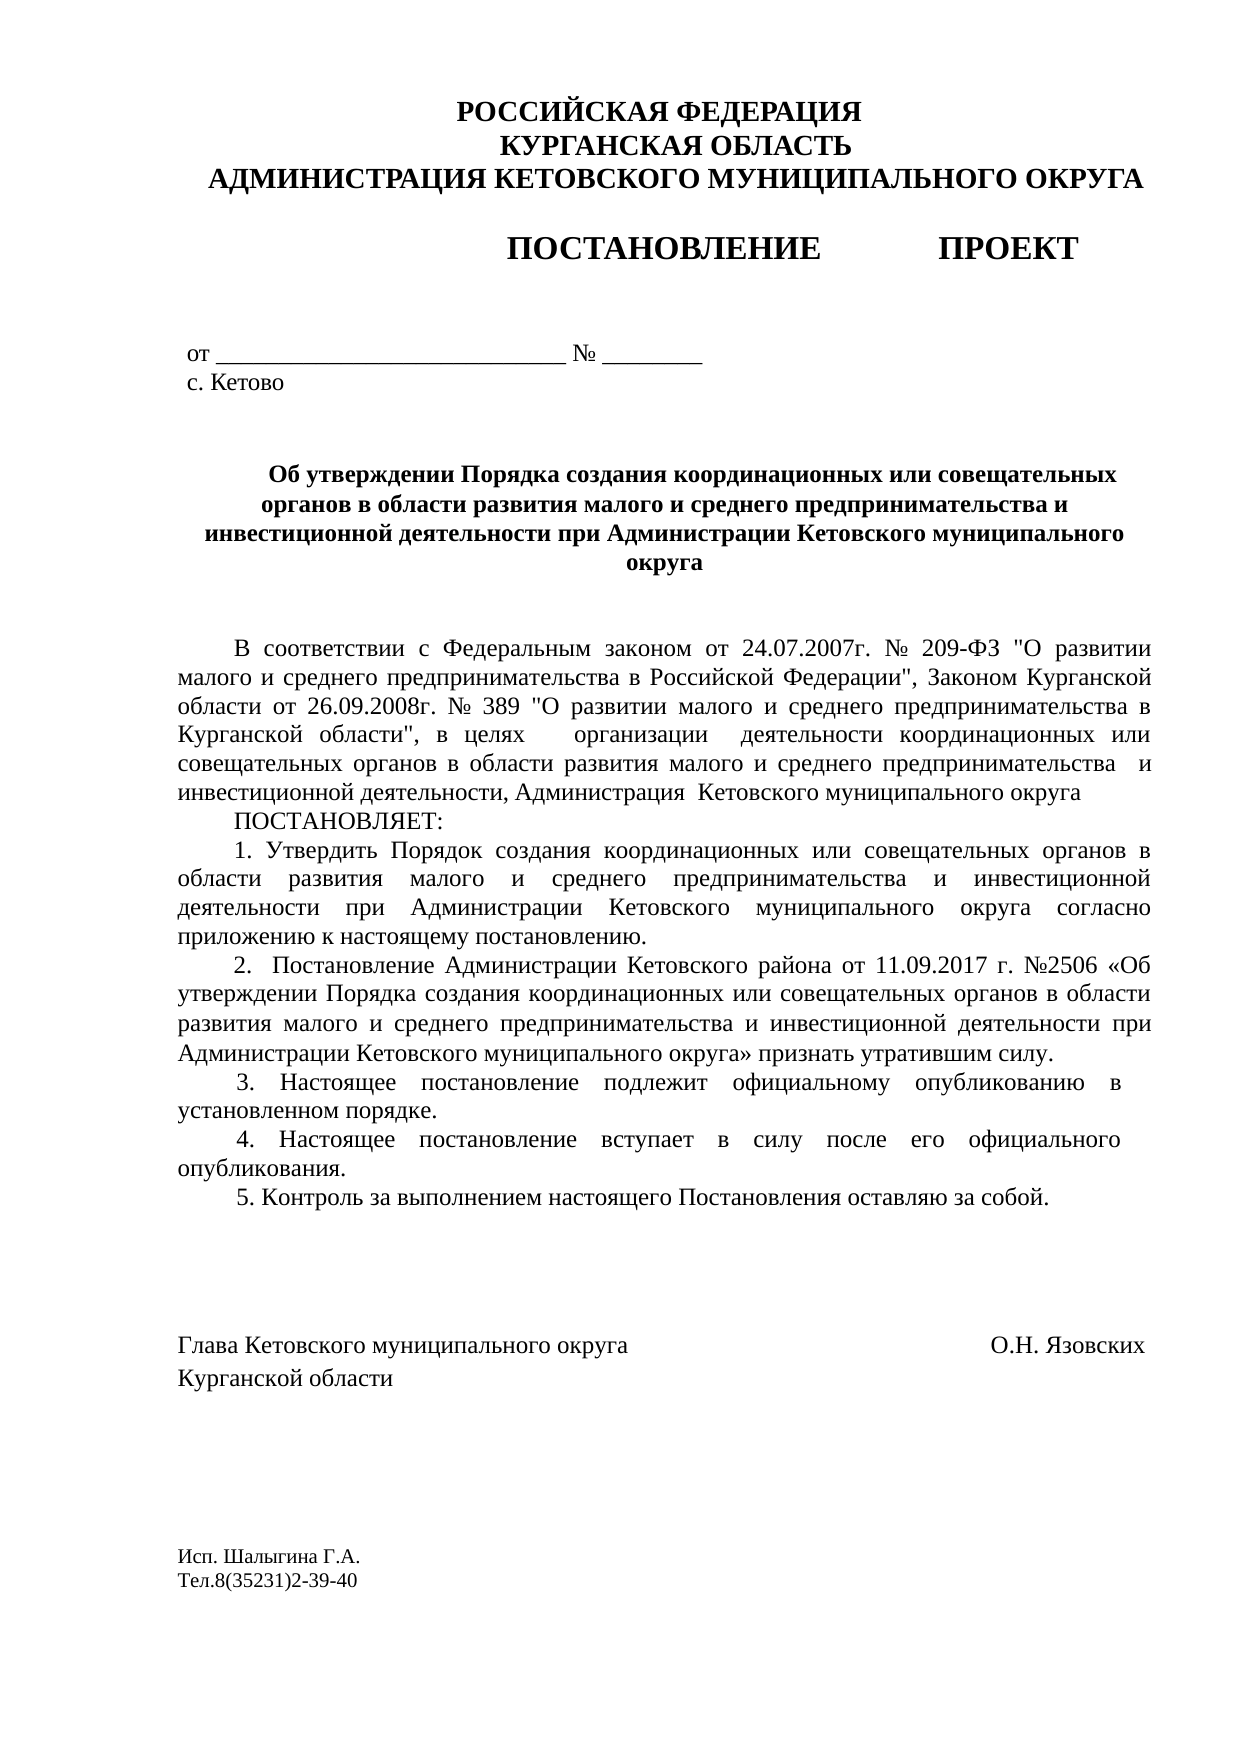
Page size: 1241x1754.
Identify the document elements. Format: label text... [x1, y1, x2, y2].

text Курганской области [177, 1363, 1152, 1392]
text 2. Постановление Администрации Кетовского района от 11.09.2017 г. №2506 «Об утверждении Порядка создания координационных или совещательных органов в области развития малого и среднего предпринимательства и инвестиционной деятельности при Администрации Кетовского муниципального округа» признать утратившим силу. [177, 950, 1152, 1067]
text Исп. Шалыгина Г.А. [177, 1544, 1152, 1568]
table_header РОССИЙСКАЯ ФЕДЕРАЦИЯ КУРГАНСКАЯ ОБЛАСТЬ АДМИНИСТРАЦИЯ КЕТОВСКОГО МУНИЦИПАЛЬНОГО ОКРУГА ПОСТАНОВЛЕНИЕ ПРОЕКТ [181, 89, 1171, 311]
text Глава Кетовского муниципального округа О.Н. Язовских [177, 1330, 1152, 1359]
text 3. Настоящее постановление подлежит официальному опубликованию в установленном порядке. 4. Настоящее постановление вступает в силу после его официального опубликования. 5. Контроль за выполнением настоящего Постановления оставляю за собой. [177, 1067, 1122, 1210]
table_cell от ____________________________ № ________ с. Кетово [181, 311, 1171, 401]
text В соответствии с Федеральным законом от 24.07.2007г. № 209-ФЗ "О развитии малого и среднего предпринимательства в Российской Федерации", Законом Курганской области от 26.09.2008г. № 389 "О развитии малого и среднего предпринимательства в Курганской области", в целях организации деятельности координационных или совещательных органов в области развития малого и среднего предпринимательства и инвестиционной деятельности, Администрация Кетовского муниципального округа [177, 633, 1152, 806]
text 1. Утвердить Порядок создания координационных или совещательных органов в области развития малого и среднего предпринимательства и инвестиционной деятельности при Администрации Кетовского муниципального округа согласно приложению к настоящему постановлению. [177, 835, 1152, 950]
text Тел.8(35231)2-39-40 [177, 1568, 1152, 1592]
text ПОСТАНОВЛЯЕТ: [177, 806, 1152, 835]
text Об утверждении Порядка создания координационных или совещательных органов в области развития малого и среднего предпринимательства и инвестиционной деятельности при Администрации Кетовского муниципального округа [177, 459, 1152, 576]
